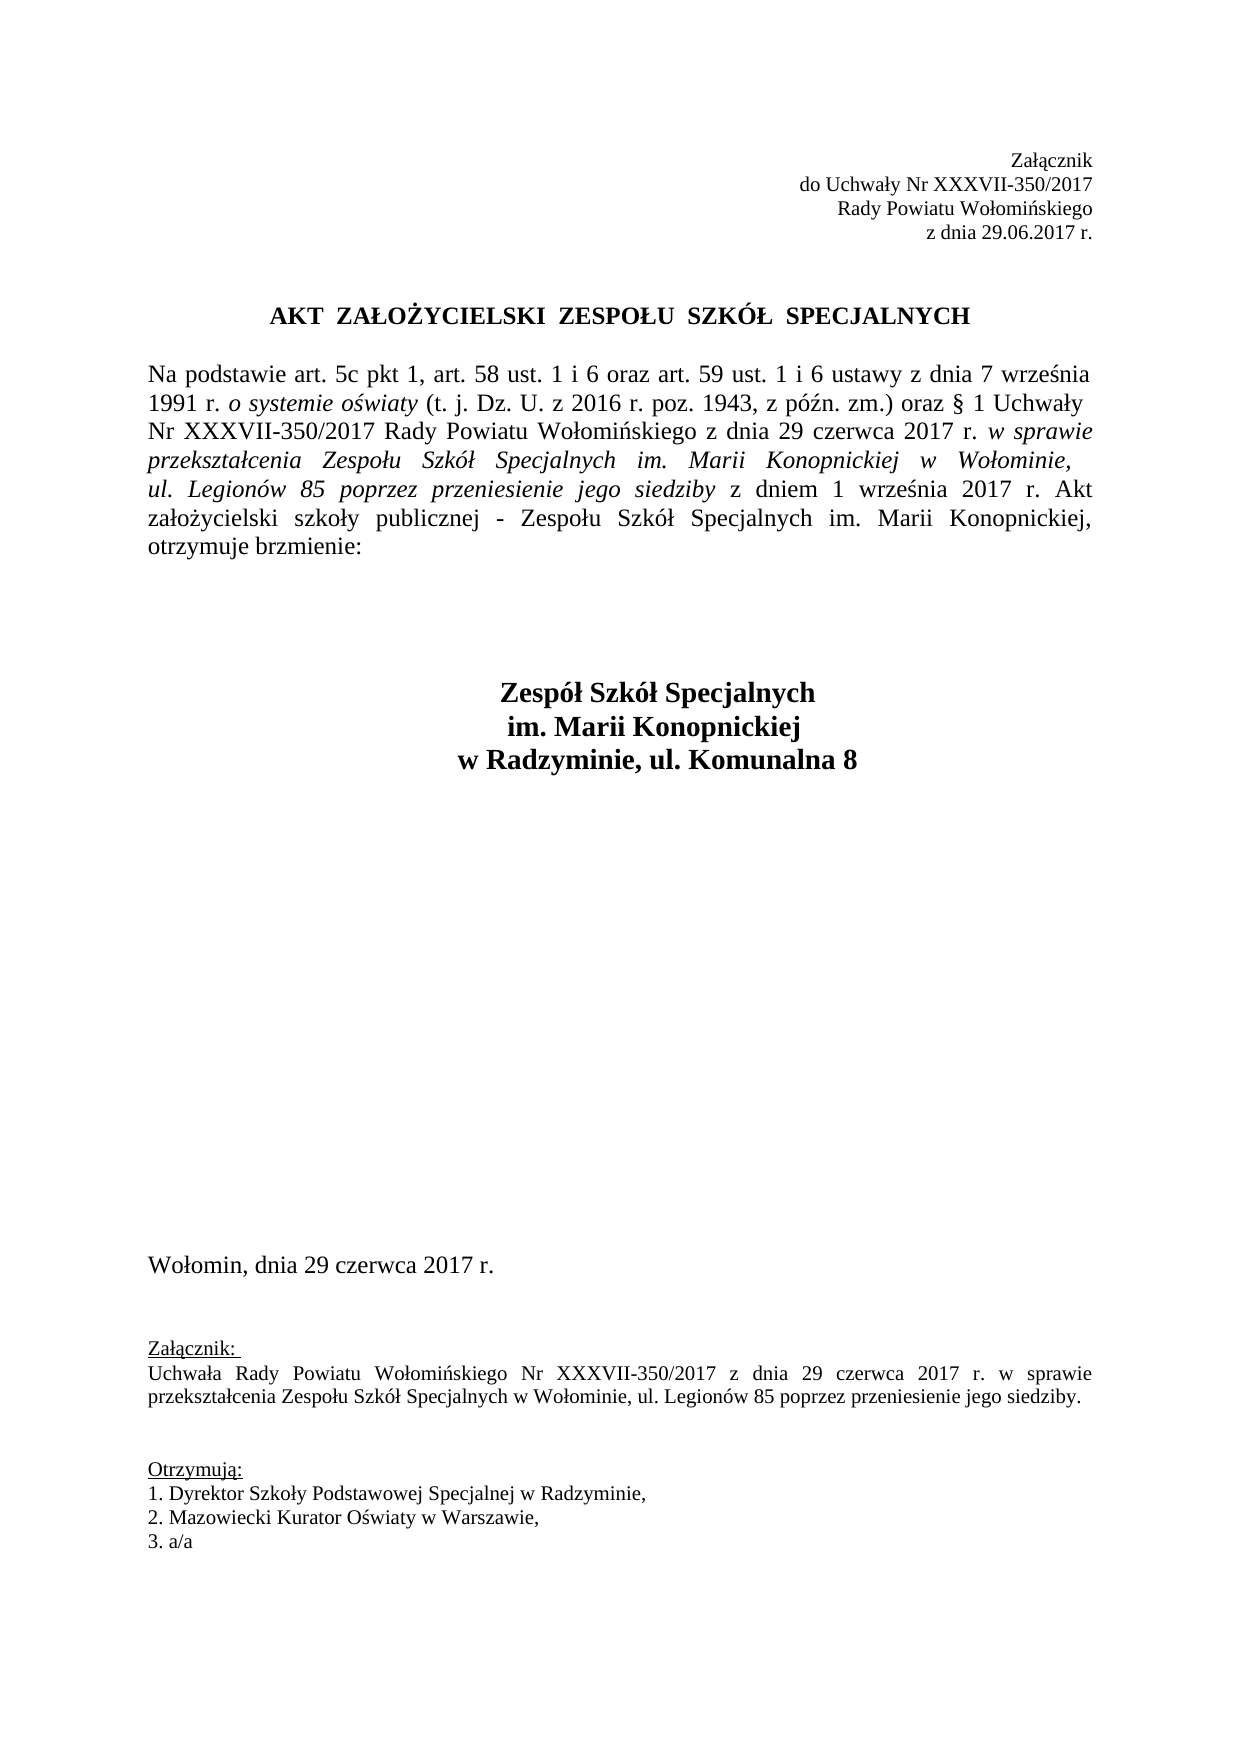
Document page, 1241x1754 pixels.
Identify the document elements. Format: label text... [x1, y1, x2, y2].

text Załącznik: [148, 1336, 1093, 1360]
text 2. Mazowiecki Kurator Oświaty w Warszawie, [148, 1505, 1093, 1529]
text Załącznik [768, 148, 1093, 172]
text z dnia 29.06.2017 r. [738, 220, 1093, 244]
text do Uchwały Nr XXXVII-350/2017 [148, 172, 1093, 196]
text Rady Powiatu Wołomińskiego [738, 196, 1093, 220]
text AKT ZAŁOŻYCIELSKI ZESPOŁU SZKÓŁ SPECJALNYCH [148, 301, 1093, 330]
text Na podstawie art. 5c pkt 1, art. 58 ust. 1 i 6 oraz art. 59 ust. 1 i 6 ustawy z dnia 7 września 1991 r. o systemie oświaty (t. j. Dz. U. z 2016 r. poz. 1943, z późn. zm.) oraz § 1 Uchwały Nr XXXVII-350/2017 Rady Powiatu Wołomińskiego z dnia 29 czerwca 2017 r. w sprawie przekształcenia Zespołu Szkół Specjalnych im. Marii Konopnickiej w Wołominie, ul. Legionów 85 poprzez przeniesienie jego siedziby z dniem 1 września 2017 r. Akt założycielski szkoły publicznej - Zespołu Szkół Specjalnych im. Marii Konopnickiej, otrzymuje brzmienie: [148, 359, 1093, 560]
text Otrzymują: [148, 1457, 1093, 1481]
text Uchwała Rady Powiatu Wołomińskiego Nr XXXVII-350/2017 z dnia 29 czerwca 2017 r. w sprawie przekształcenia Zespołu Szkół Specjalnych w Wołominie, ul. Legionów 85 poprzez przeniesienie jego siedziby. [148, 1360, 1093, 1408]
list Zespół Szkół Specjalnych [223, 675, 1093, 709]
text 3. a/a [148, 1529, 1093, 1553]
text 1. Dyrektor Szkoły Podstawowej Specjalnej w Radzyminie, [148, 1481, 1093, 1505]
text Wołomin, dnia 29 czerwca 2017 r. [148, 1250, 1093, 1279]
list im. Marii Konopnickiej w Radzyminie, ul. Komunalna 8 [223, 709, 1093, 776]
